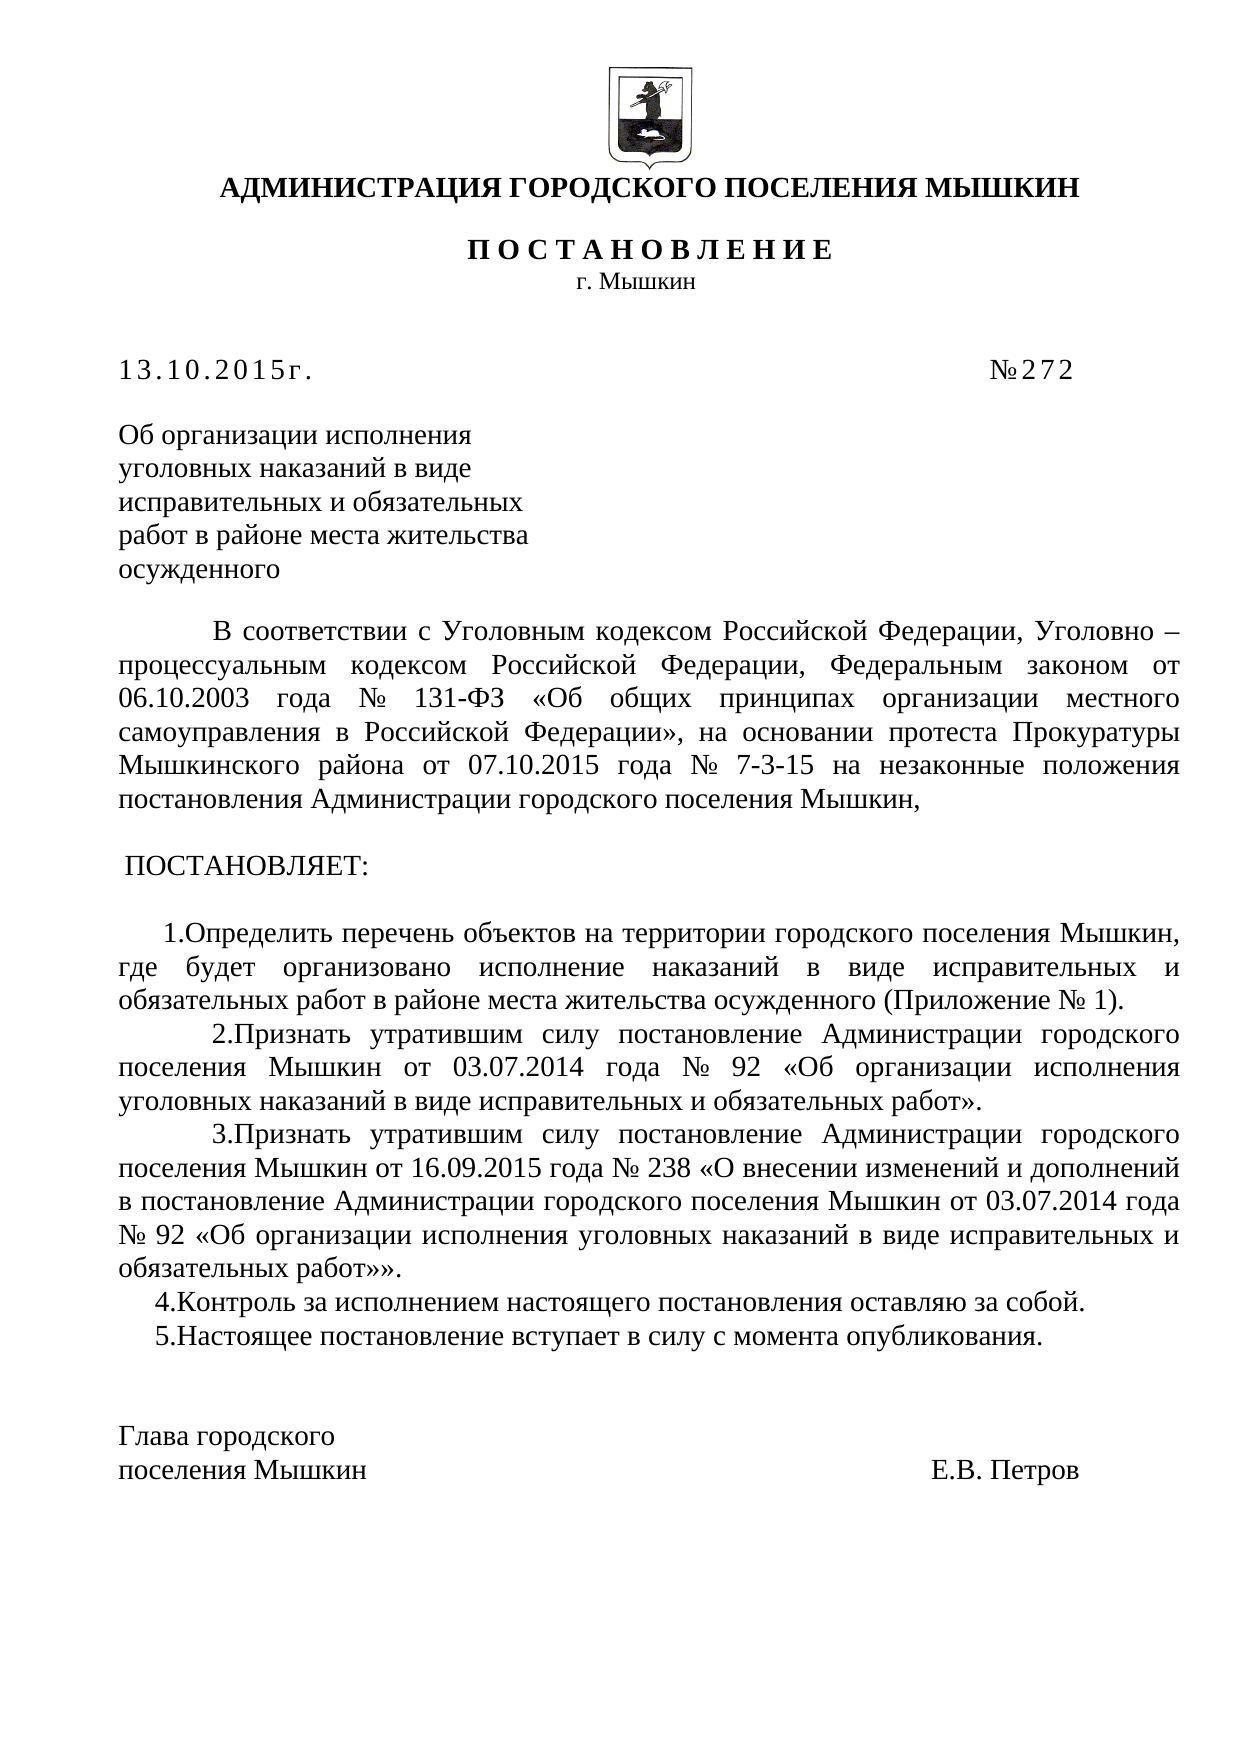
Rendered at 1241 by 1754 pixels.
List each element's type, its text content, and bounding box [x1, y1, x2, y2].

text Об организации исполнения [118, 417, 1181, 450]
text осужденного [118, 551, 1181, 584]
text уголовных наказаний в виде [118, 450, 1181, 484]
text Глава городского [118, 1418, 1181, 1452]
text работ в районе места жительства [118, 517, 1181, 551]
text 5.Настоящее постановление вступает в силу с момента опубликования. [118, 1318, 1181, 1351]
picture [599, 59, 700, 171]
text П о с т а н о в л е н и е [118, 232, 1181, 266]
text 4.Контроль за исполнением настоящего постановления оставляю за собой. [118, 1284, 1181, 1318]
text поселения Мышкин Е.В. Петров [118, 1452, 1181, 1485]
text г. Мышкин [118, 266, 1181, 294]
text 2.Признать утратившим силу постановление Администрации городского поселения Мышкин от 03.07.2014 года № 92 «Об организации исполнения уголовных наказаний в виде исправительных и обязательных работ». [118, 1016, 1181, 1116]
text 1.Определить перечень объектов на территории городского поселения Мышкин, где будет организовано исполнение наказаний в виде исправительных и обязательных работ в районе места жительства осужденного (Приложение № 1). [118, 915, 1181, 1016]
text В соответствии с Уголовным кодексом Российской Федерации, Уголовно – процессуальным кодексом Российской Федерации, Федеральным законом от 06.10.2003 года № 131-ФЗ «Об общих принципах организации местного самоуправления в Российской Федерации», на основании протеста Прокуратуры Мышкинского района от 07.10.2015 года № 7-3-15 на незаконные положения постановления Администрации городского поселения Мышкин, [118, 613, 1181, 814]
text АДМИНИСТРАЦИЯ ГОРОДСКОГО ПОСЕЛЕНИЯ МЫШКИН [118, 170, 1181, 204]
text исправительных и обязательных [118, 484, 1181, 517]
text ПОСТАНОВЛЯЕТ: [118, 848, 1181, 882]
list 13.10.2015г. №272 [118, 352, 1181, 386]
text 3.Признать утратившим силу постановление Администрации городского поселения Мышкин от 16.09.2015 года № 238 «О внесении изменений и дополнений в постановление Администрации городского поселения Мышкин от 03.07.2014 года № 92 «Об организации исполнения уголовных наказаний в виде исправительных и обязательных работ»». [118, 1116, 1181, 1284]
